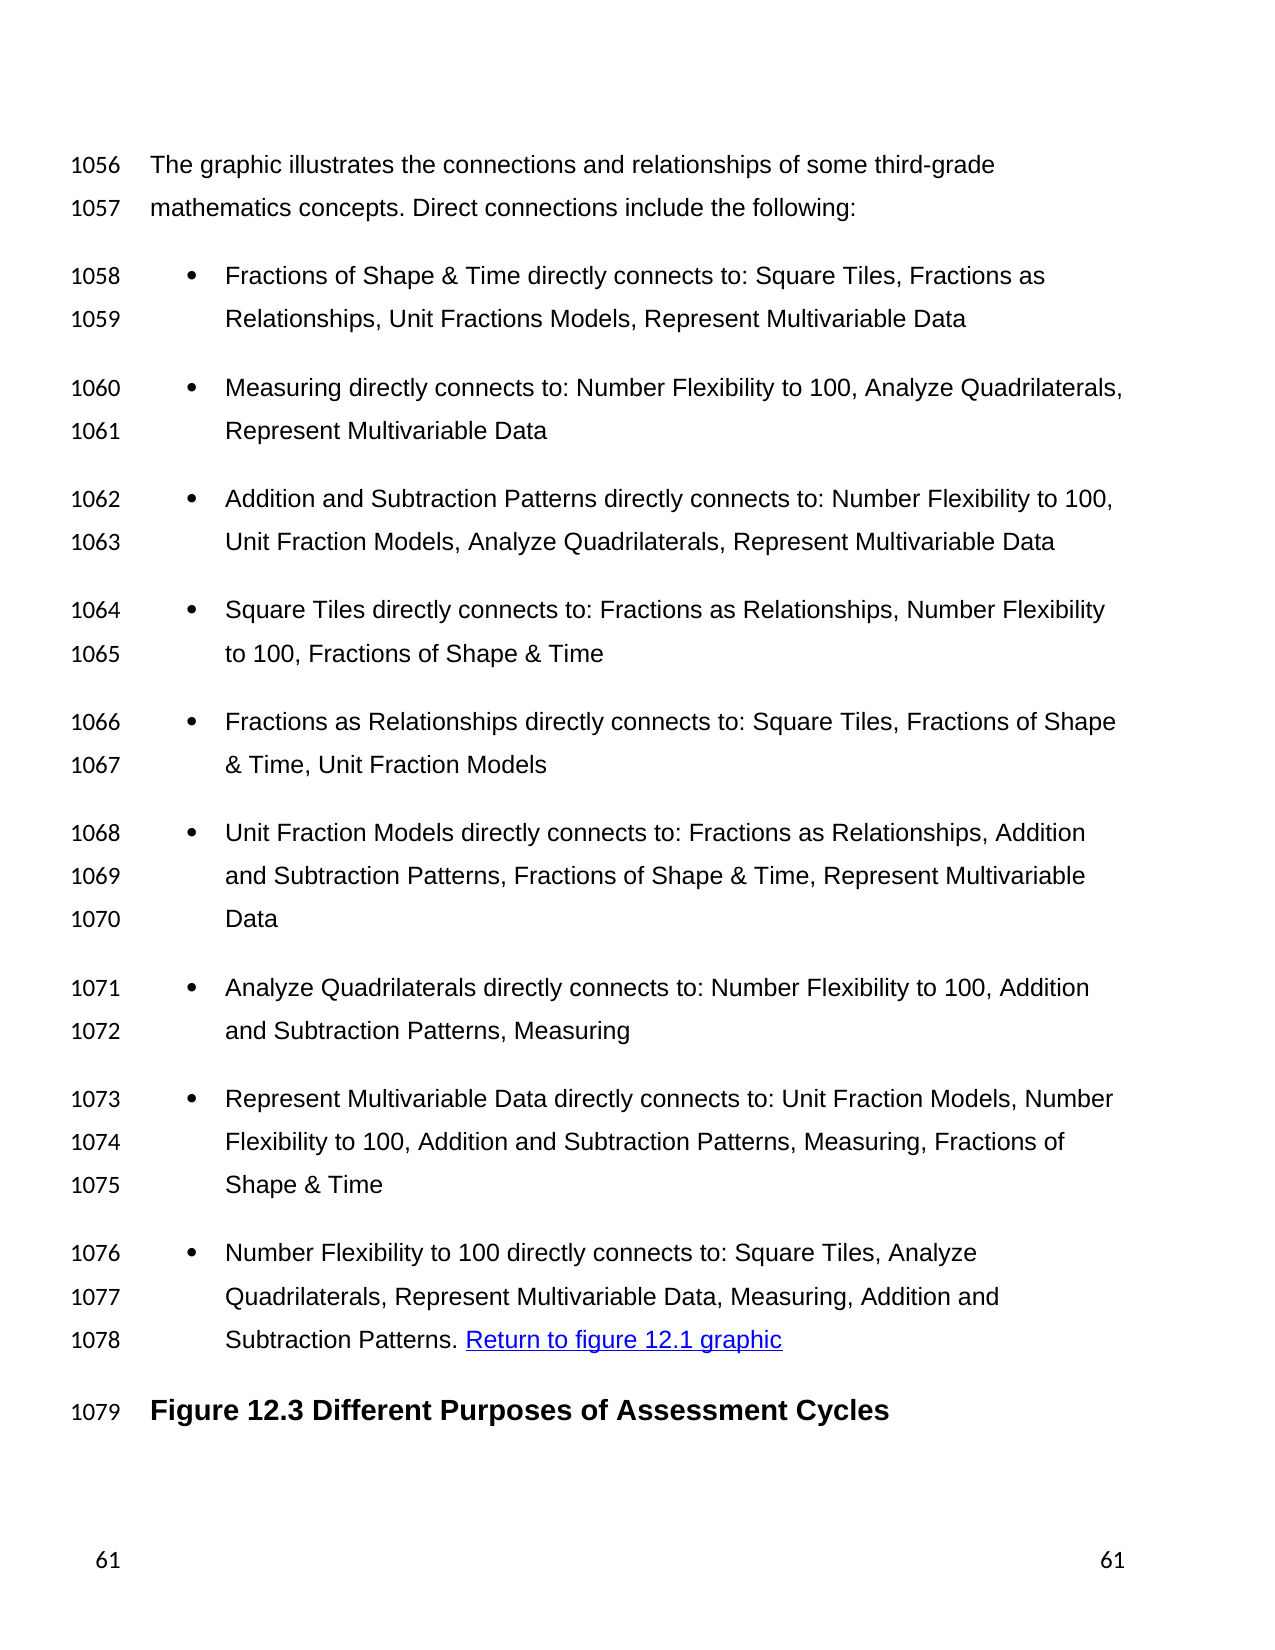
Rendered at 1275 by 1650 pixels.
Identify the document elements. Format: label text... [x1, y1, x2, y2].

text The graphic illustrates the connections and relationships of some third-grade mathematics concepts. Direct connections include the following: [150, 150, 1125, 222]
list Analyze Quadrilaterals directly connects to: Number Flexibility to 100, Addition and Subtraction Patterns, Measuring [187, 972, 1125, 1044]
list Measuring directly connects to: Number Flexibility to 100, Analyze Quadrilaterals, Represent Multivariable Data [187, 373, 1125, 444]
list Number Flexibility to 100 directly connects to: Square Tiles, Analyze Quadrilaterals, Represent Multivariable Data, Measuring, Addition and Subtraction Patterns. Return to figure 12.1 graphic [187, 1238, 1125, 1353]
list Unit Fraction Models directly connects to: Fractions as Relationships, Addition and Subtraction Patterns, Fractions of Shape & Time, Represent Multivariable Data [187, 818, 1125, 933]
list Addition and Subtraction Patterns directly connects to: Number Flexibility to 100, Unit Fraction Models, Analyze Quadrilaterals, Represent Multivariable Data [187, 484, 1125, 556]
subtitle Figure 12.3 Different Purposes of Assessment Cycles [150, 1393, 1125, 1426]
list Fractions as Relationships directly connects to: Square Tiles, Fractions of Shape & Time, Unit Fraction Models [187, 707, 1125, 779]
list Fractions of Shape & Time directly connects to: Square Tiles, Fractions as Relationships, Unit Fractions Models, Represent Multivariable Data [187, 261, 1125, 333]
list Represent Multivariable Data directly connects to: Unit Fraction Models, Number Flexibility to 100, Addition and Subtraction Patterns, Measuring, Fractions of Shape & Time [187, 1084, 1125, 1199]
list Square Tiles directly connects to: Fractions as Relationships, Number Flexibility to 100, Fractions of Shape & Time [187, 595, 1125, 667]
